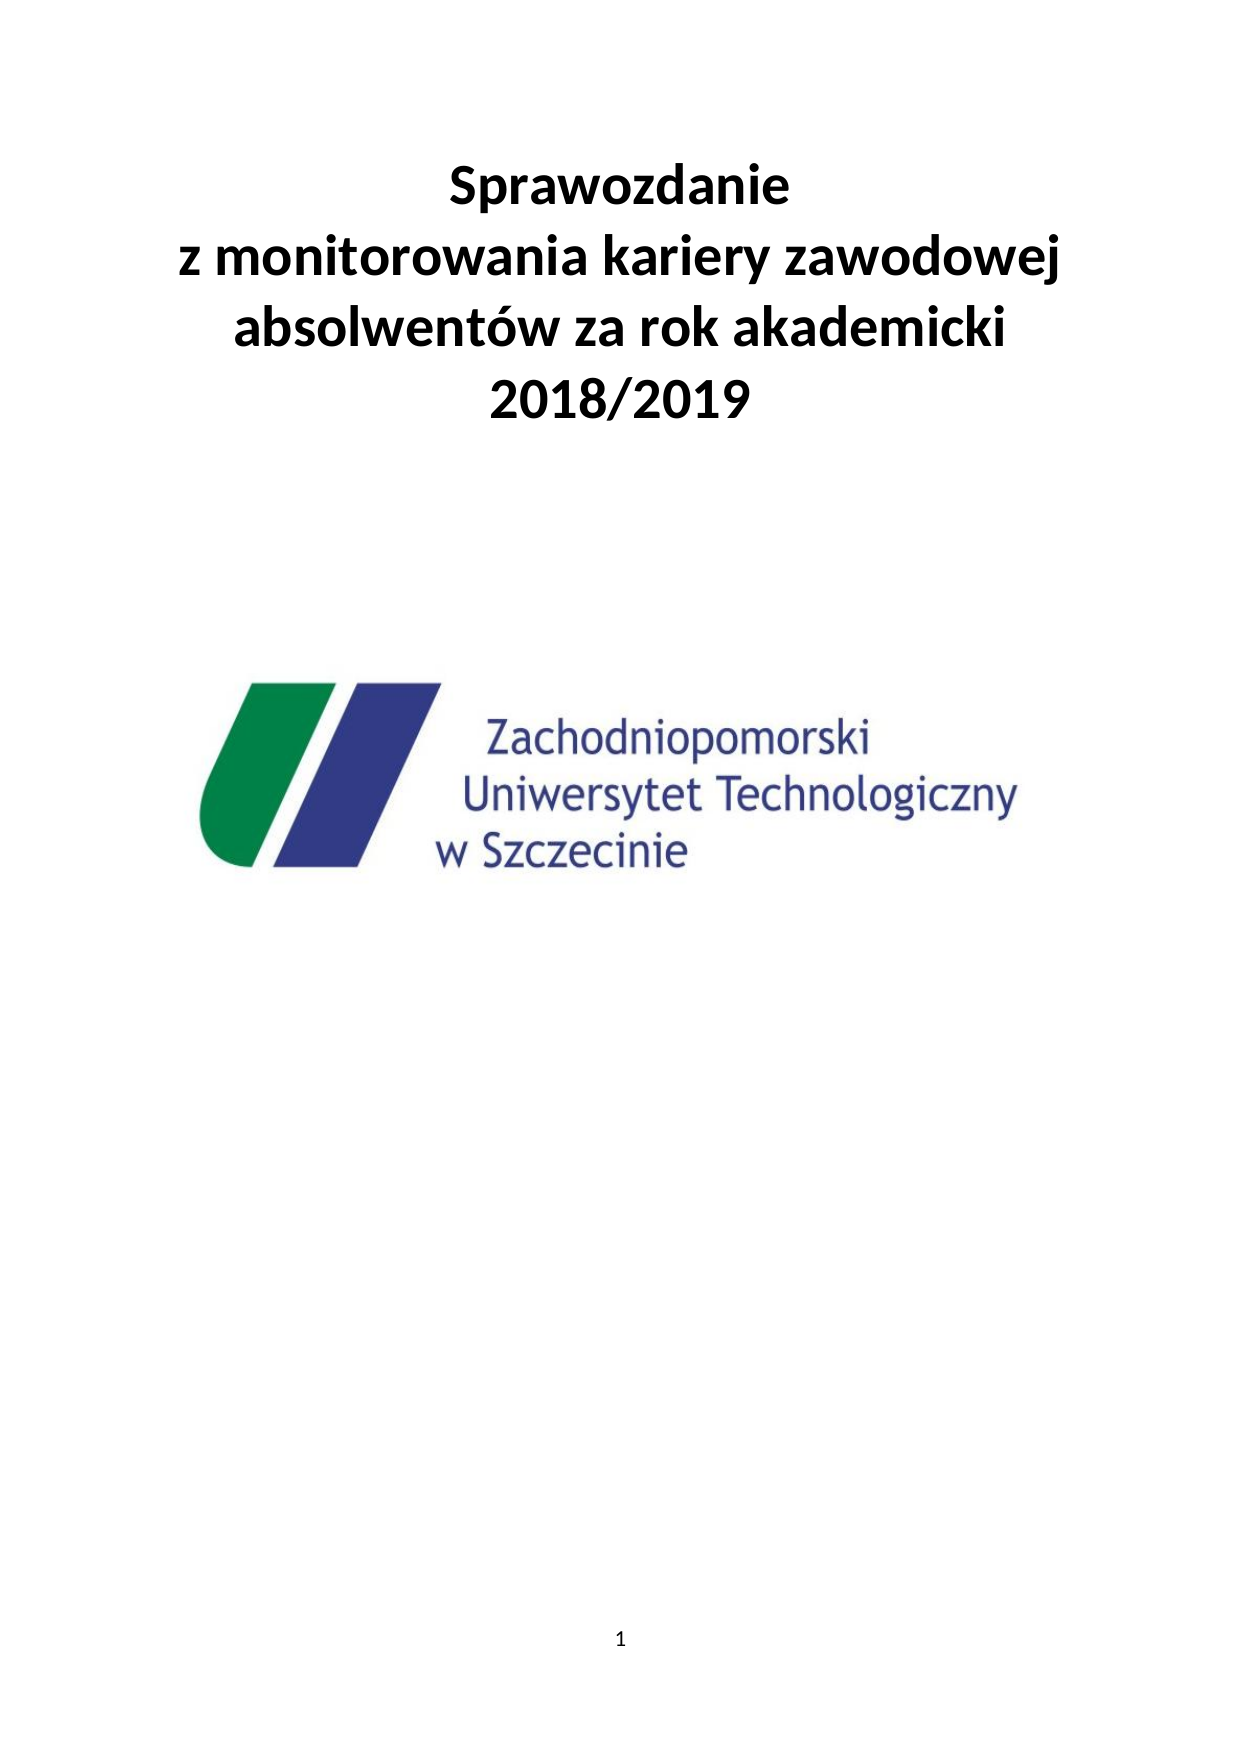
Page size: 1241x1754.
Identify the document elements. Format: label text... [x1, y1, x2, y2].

picture [168, 646, 1073, 889]
text Sprawozdanie z monitorowania kariery zawodowej absolwentów za rok akademicki 2018/2019 [148, 148, 1093, 433]
